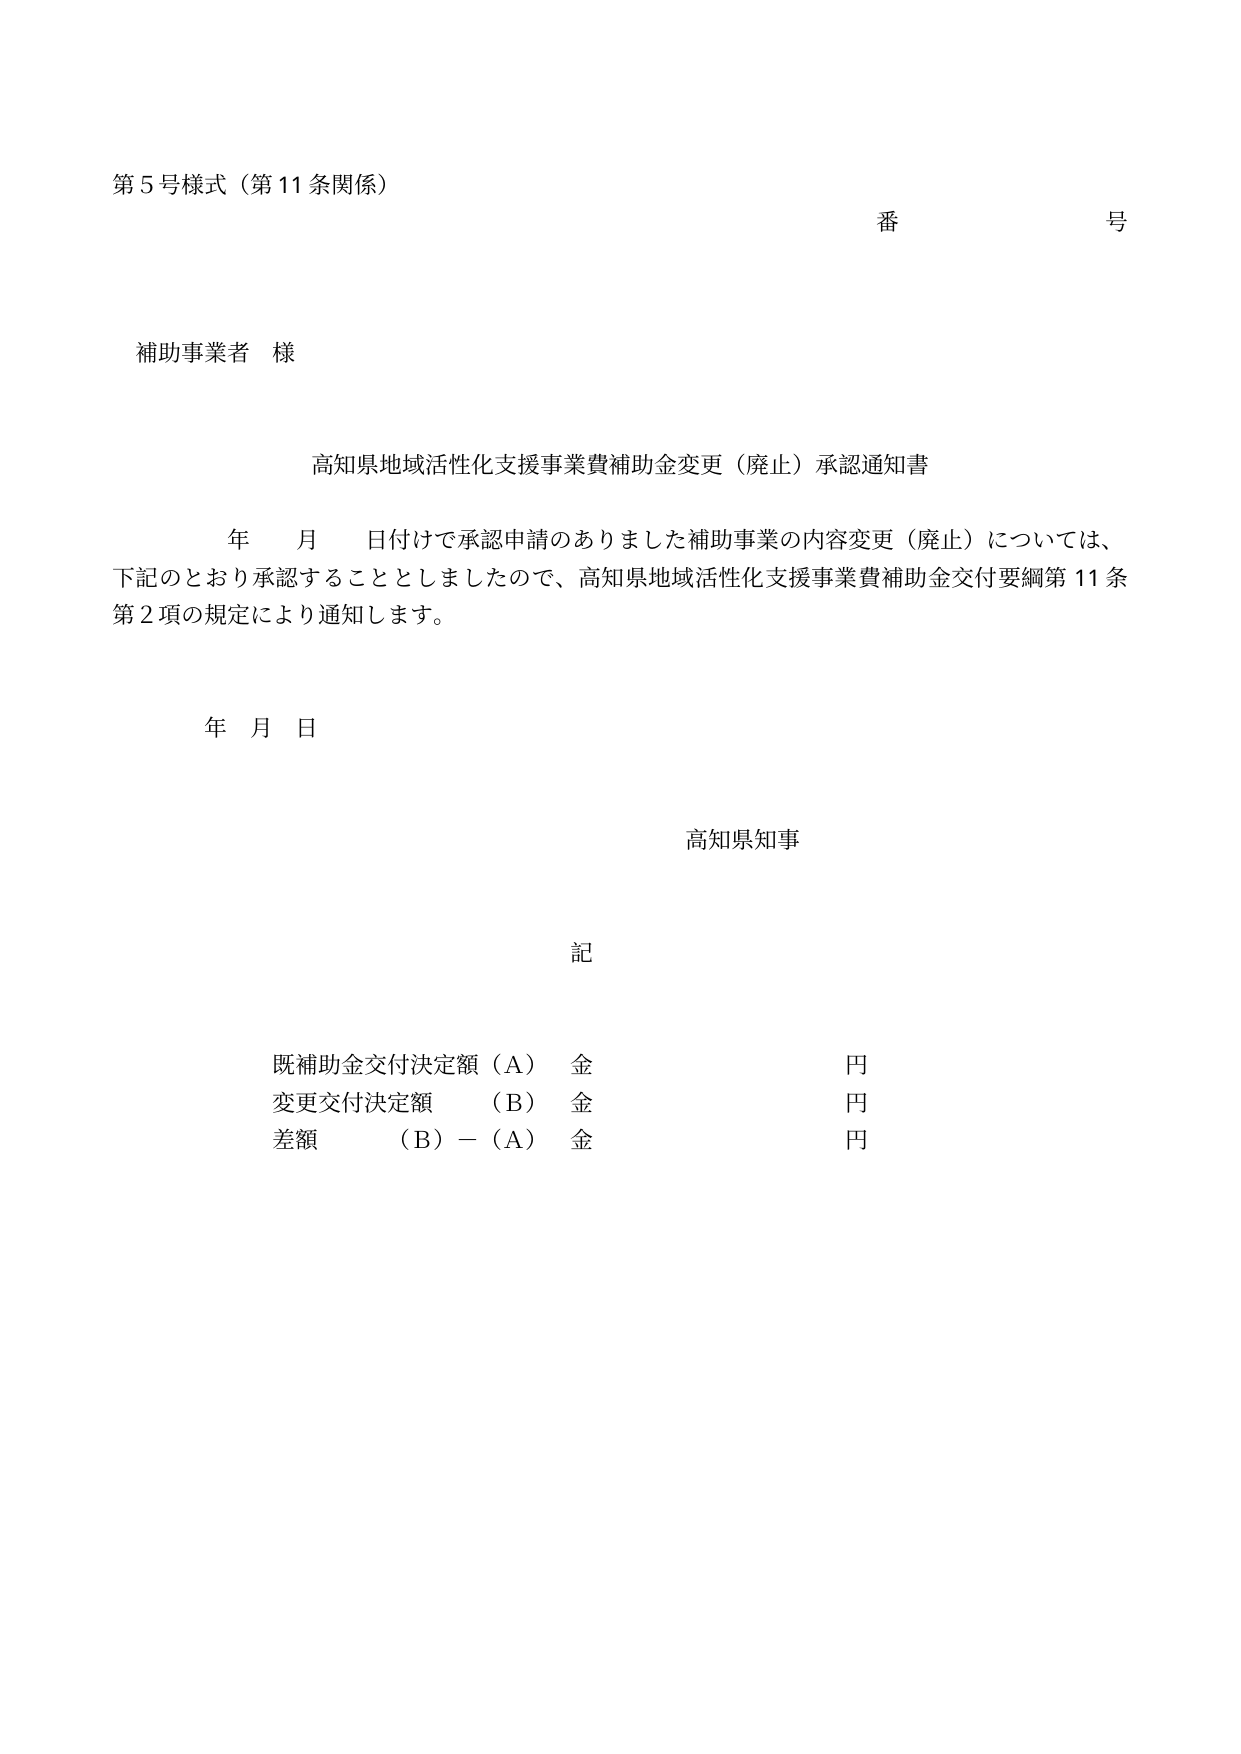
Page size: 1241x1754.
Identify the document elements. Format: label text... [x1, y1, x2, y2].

text 差額 （Ｂ）－（Ａ） 金 円 [112, 1120, 1128, 1158]
text 補助事業者 様 [112, 333, 1113, 370]
text 記 [112, 933, 1128, 970]
text 年 月 日 [112, 708, 1128, 745]
text 年 月 日付けで承認申請のありました補助事業の内容変更（廃止）については、下記のとおり承認することとしましたので、高知県地域活性化支援事業費補助金交付要綱第11条第２項の規定により通知します。 [112, 520, 1128, 633]
text 変更交付決定額 （Ｂ） 金 円 [112, 1083, 1128, 1120]
text 第５号様式（第11条関係） [112, 164, 1128, 202]
text 高知県知事 [112, 820, 1128, 858]
text 既補助金交付決定額（Ａ） 金 円 [112, 1045, 1128, 1083]
text 高知県地域活性化支援事業費補助金変更（廃止）承認通知書 [112, 445, 1128, 483]
text 番 号 [112, 202, 1128, 239]
